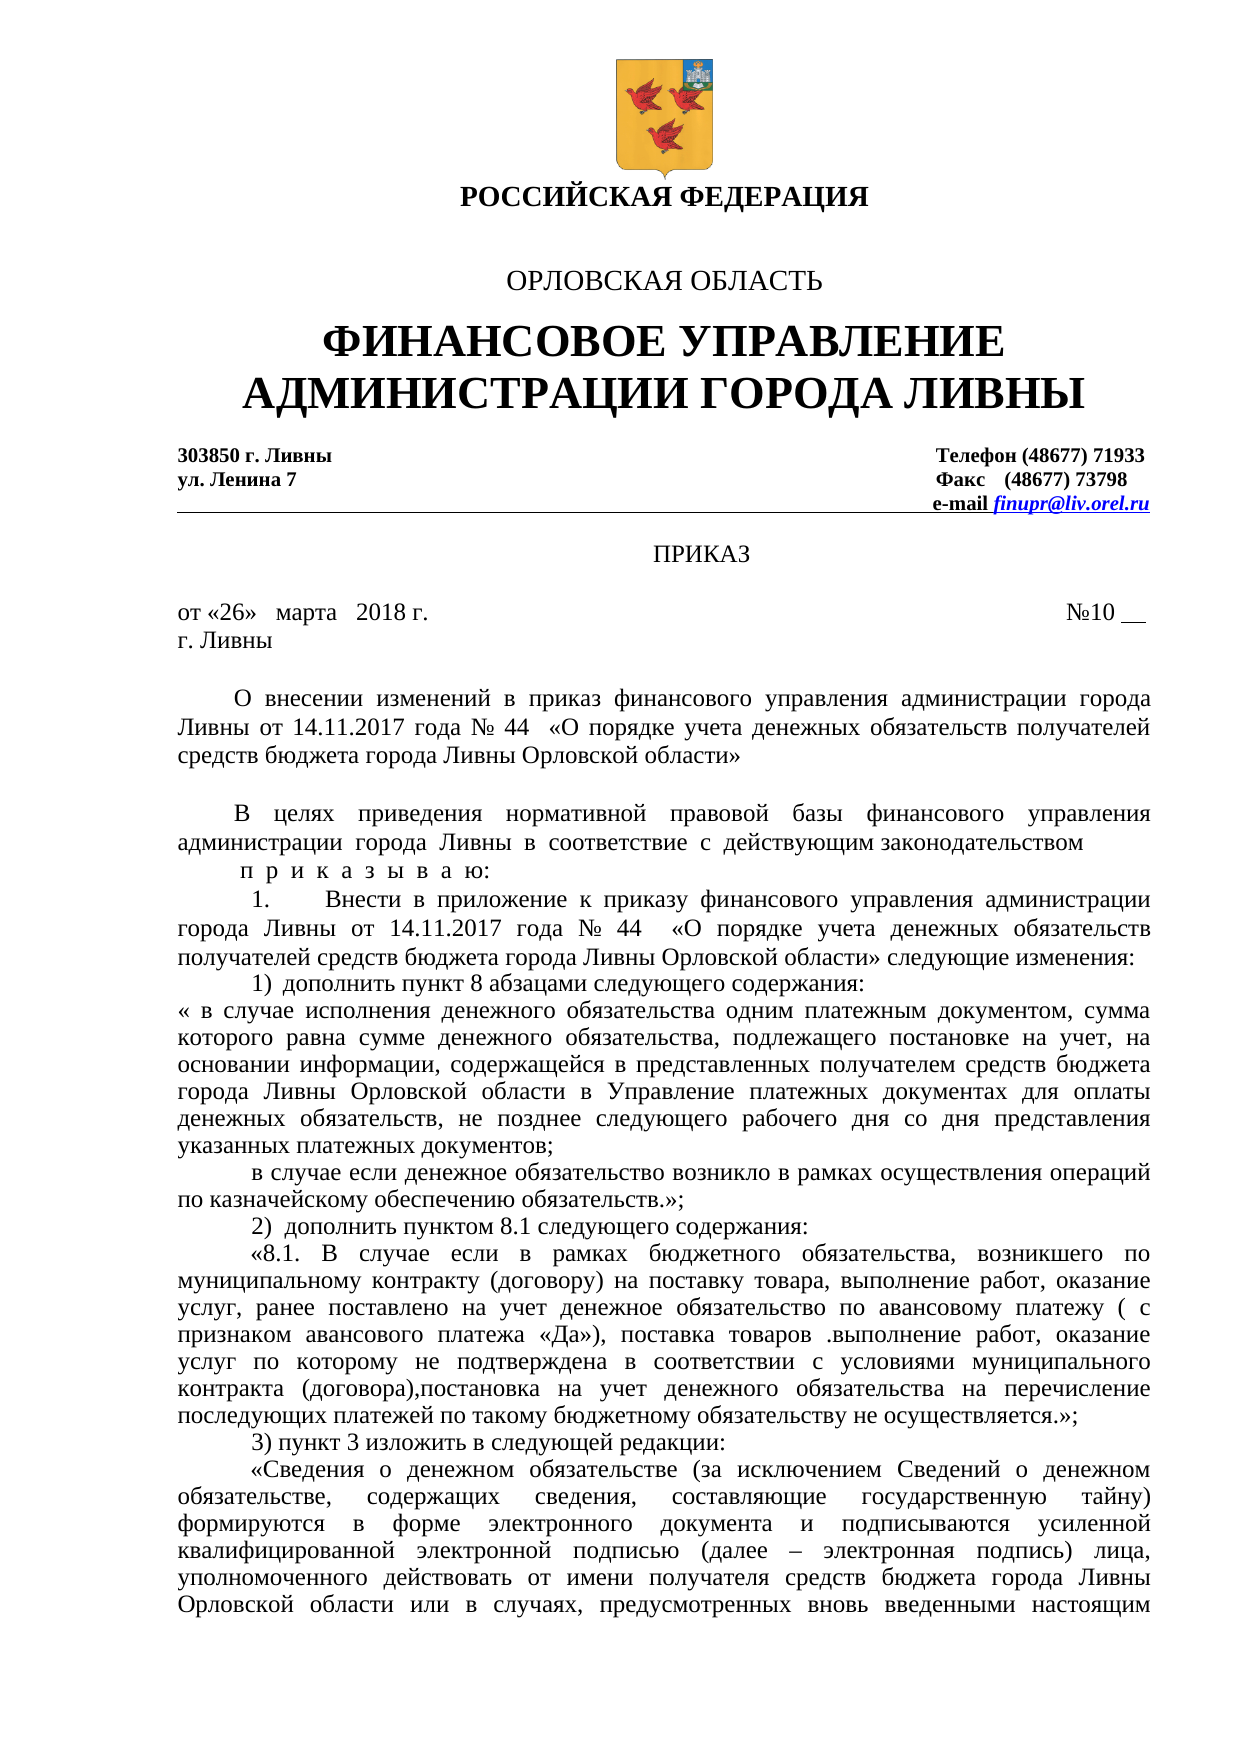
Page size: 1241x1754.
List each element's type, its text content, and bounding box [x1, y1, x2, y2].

text ПРИКАЗ [177, 539, 1226, 568]
text В целях приведения нормативной правовой базы финансового управления администрации города Ливны в соответствие с действующим законодательством [177, 798, 1152, 855]
text « в случае исполнения денежного обязательства одним платежным документом, сумма которого равна сумме денежного обязательства, подлежащего постановке на учет, на основании информации, содержащейся в представленных получателем средств бюджета города Ливны Орловской области в Управление платежных документах для оплаты денежных обязательств, не позднее следующего рабочего дня со дня представления указанных платежных документов; [177, 997, 1152, 1159]
subtitle АДМИНИСТРАЦИИ ГОРОДА ЛИВНЫ [177, 366, 1152, 419]
text 3) пункт 3 изложить в следующей редакции: [251, 1429, 1152, 1456]
text e-mail finupr@liv.orel.ru [177, 491, 1152, 515]
text ул. Ленина 7 Факс (48677) 73798 [177, 467, 1152, 491]
text в случае если денежное обязательство возникло в рамках осуществления операций по казначейскому обеспечению обязательств.»; [177, 1159, 1152, 1213]
title О внесении изменений в приказ финансового управления администрации города Ливны от 14.11.2017 года № 44 «О порядке учета денежных обязательств получателей средств бюджета города Ливны Орловской области» [177, 683, 1152, 769]
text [177, 1456, 1152, 1618]
title РОССИЙСКАЯ ФЕДЕРАЦИЯ [177, 179, 1152, 213]
text 1) дополнить пункт 8 абзацами следующего содержания: [251, 970, 1152, 997]
text п р и к а з ы в а ю: [177, 855, 1152, 884]
text от «26» марта 2018 г. №10. г. Ливны [177, 597, 1152, 654]
title Внести в приложение к приказу финансового управления администрации города Ливны от 14.11.2017 года № 44 «О порядке учета денежных обязательств получателей средств бюджета города Ливны Орловской области» следующие изменения: [177, 884, 1152, 970]
text ФИНАНСОВОЕ УПРАВЛЕНИЕ [177, 313, 1152, 366]
text «8.1. В случае если в рамках бюджетного обязательства, возникшего по муниципальному контракту (договору) на поставку товара, выполнение работ, оказание услуг, ранее поставлено на учет денежное обязательство по авансовому платежу ( с признаком авансового платежа «Да»), поставка товаров .выполнение работ, оказание услуг по которому не подтверждена в соответствии с условиями муниципального контракта (договора),постановка на учет денежного обязательства на перечисление последующих платежей по такому бюджетному обязательству не осуществляется.»; [177, 1240, 1152, 1429]
picture [616, 59, 713, 180]
subtitle ОРЛОВСКАЯ ОБЛАСТЬ [177, 263, 1152, 297]
text 2) дополнить пунктом 8.1 следующего содержания: [177, 1213, 1152, 1240]
text . Ливны Телефон (48677) 71933 [177, 443, 1152, 467]
